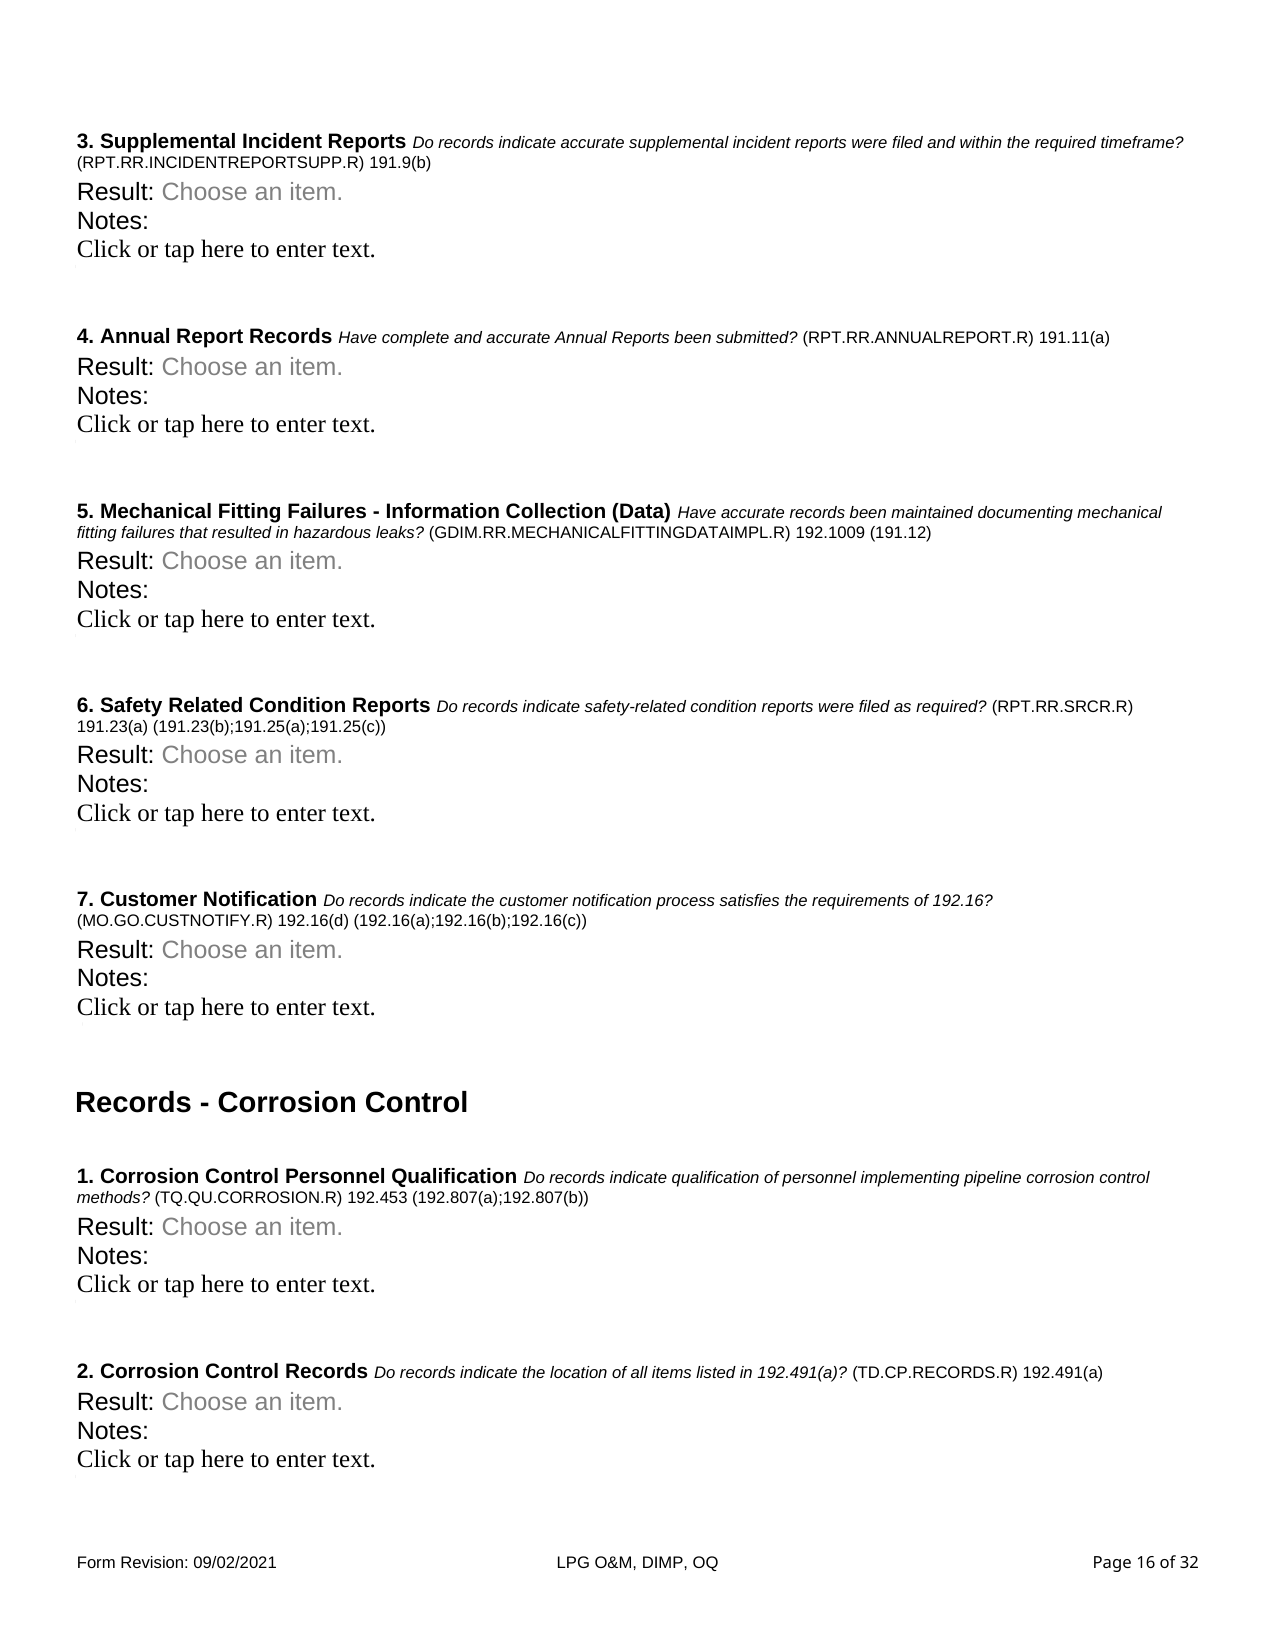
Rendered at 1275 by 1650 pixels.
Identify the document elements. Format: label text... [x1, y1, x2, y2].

table_header Notes: [75, 1333, 1200, 1475]
table_header Notes: [75, 1139, 1200, 1300]
table_header Notes: [75, 298, 1200, 440]
text Records - Corrosion Control [75, 1084, 1200, 1118]
table_header Notes: [75, 473, 1200, 634]
table_header Notes: [75, 104, 1200, 265]
table_header Notes: [75, 861, 1200, 1022]
table_header Notes: [75, 667, 1200, 828]
